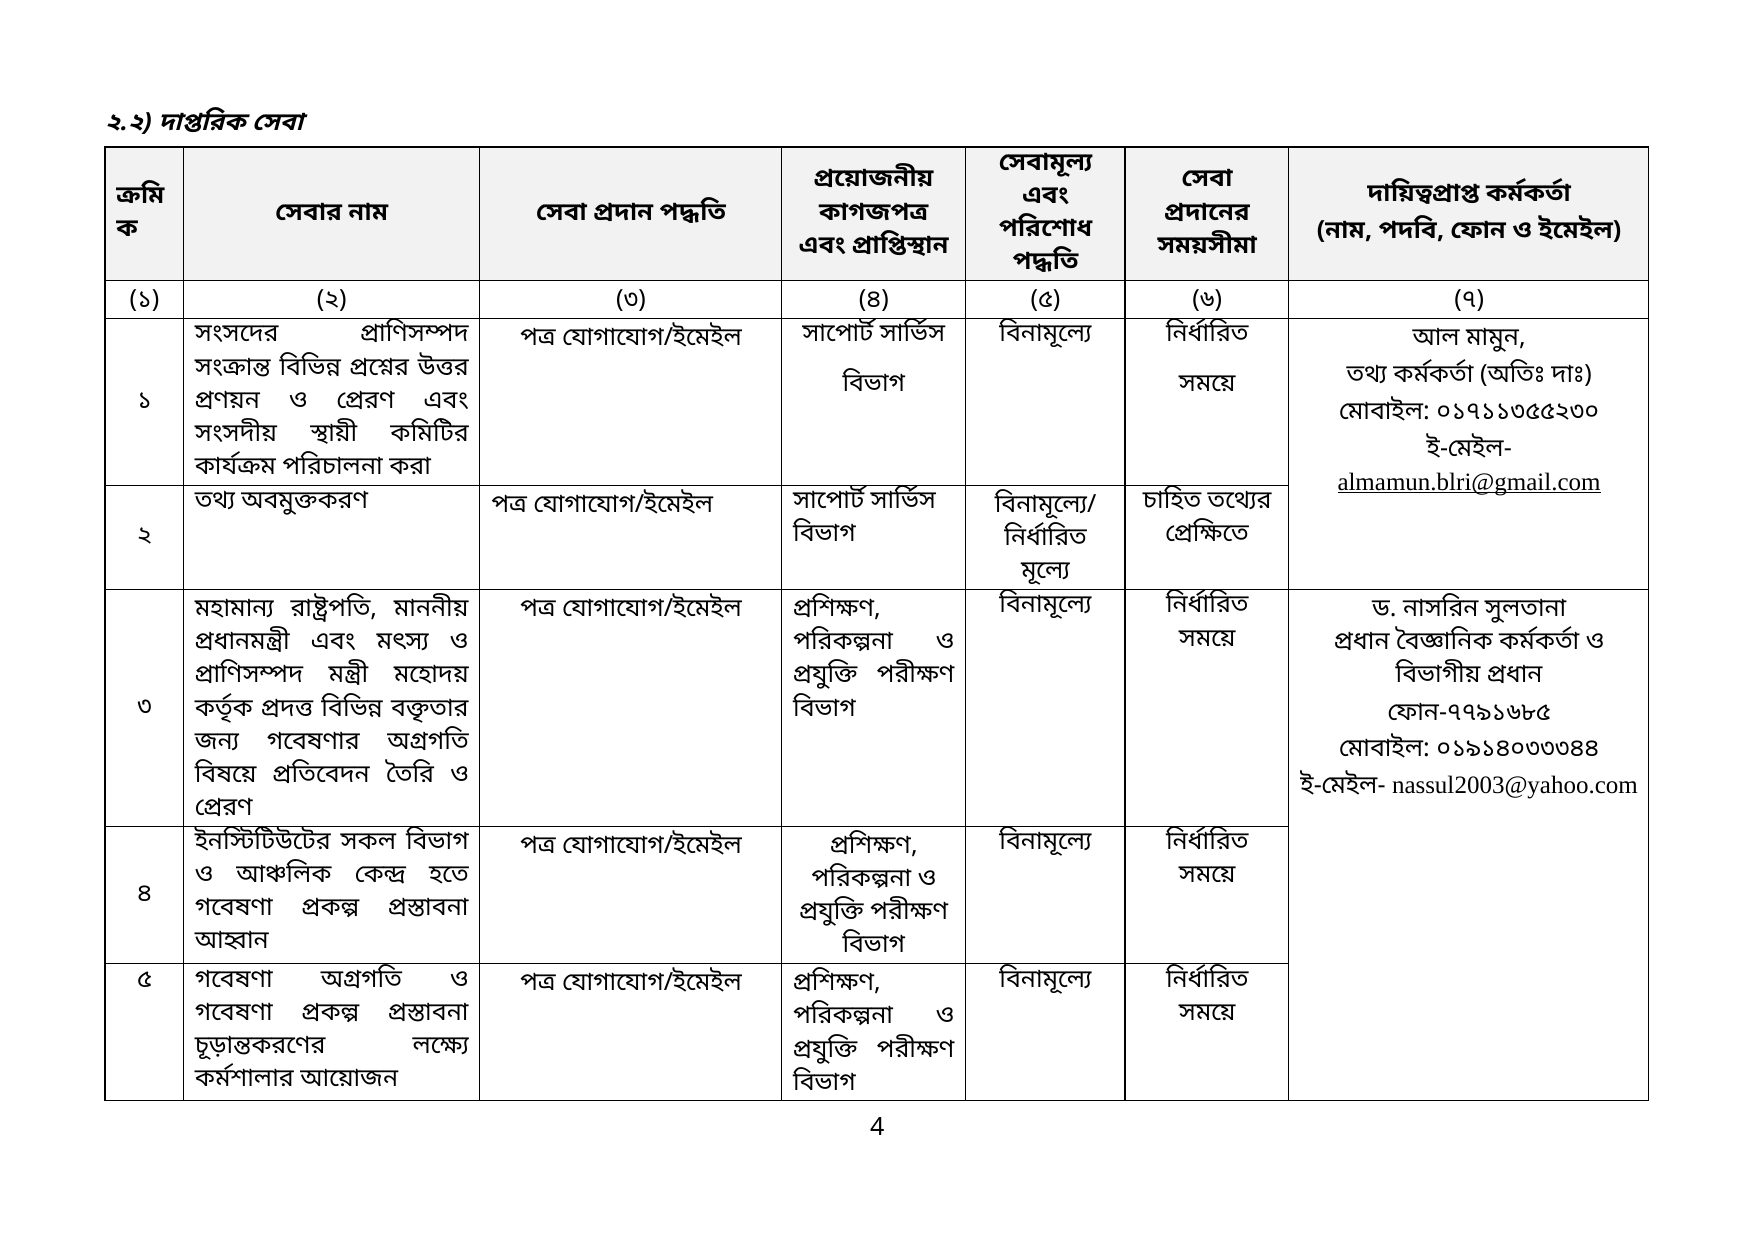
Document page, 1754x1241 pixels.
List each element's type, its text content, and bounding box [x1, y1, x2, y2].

table_cell পত্র যোগাযোগ/ইমেইল [480, 827, 781, 963]
table_cell ইনস্টিটিউটের সকল বিভাগ ও আঞ্চলিক কেন্দ্র হতে গবেষণা প্রকল্প প্রস্তাবনা আহ্বান [184, 827, 479, 963]
table_cell বিনামূল্যে [966, 319, 1124, 484]
table_cell সংসদের প্রাণিসম্পদ সংক্রান্ত বিভিন্ন প্রশ্নের উত্তর প্রণয়ন ও প্রেরণ এবং সংসদীয় স্থায়ী কমিটির কার্যক্রম পরিচালনা করা [184, 319, 479, 484]
table_cell (৫) [966, 281, 1124, 318]
table_header দায়িত্বপ্রাপ্ত কর্মকর্তা (নাম, পদবি, ফোন ও ইমেইল) [1289, 148, 1648, 280]
table_cell বিনামূল্যে [966, 827, 1124, 963]
table_cell গবেষণা অগ্রগতি ও গবেষণা প্রকল্প প্রস্তাবনা চূড়ান্তকরণের লক্ষ্যে কর্মশালার আয়োজন [184, 964, 479, 1100]
table_cell ৫ [106, 964, 183, 1100]
table_header সেবা প্রদানের সময়সীমা [1126, 148, 1288, 280]
table_cell নির্ধারিত সময়ে [1126, 964, 1288, 1100]
table_cell আল মামুন, তথ্য কর্মকর্তা (অতিঃ দাঃ) মোবাইল: ০১৭১১৩৫৫২৩০ ই-মেইল-almamun.blri@gmail.com [1289, 319, 1648, 589]
table_cell নির্ধারিত সময়ে [1126, 319, 1288, 484]
table_cell ১ [106, 319, 183, 484]
table_cell প্রশিক্ষণ, পরিকল্পনা ও প্রযুক্তি পরীক্ষণ বিভাগ [782, 827, 965, 963]
table_cell ৩ [106, 590, 183, 826]
table_cell নির্ধারিত সময়ে [1126, 590, 1288, 826]
table_cell বিনামূল্যে/নির্ধারিত মূল্যে [966, 486, 1124, 589]
table_cell (৪) [782, 281, 965, 318]
table_cell ৪ [106, 827, 183, 963]
table_cell পত্র যোগাযোগ/ইমেইল [480, 964, 781, 1100]
subtitle ২.২) দাপ্তরিক সেবা [105, 103, 1649, 140]
table_cell (৩) [480, 281, 781, 318]
table_cell ড. নাসরিন সুলতানা প্রধান বৈজ্ঞানিক কর্মকর্তা ও বিভাগীয় প্রধান ফোন-৭৭৯১৬৮৫ মোবাইল: ০১৯১৪০৩৩৩৪৪ ই-মেইল- nassul2003@yahoo.com [1289, 590, 1648, 1100]
table_cell নির্ধারিত সময়ে [1126, 827, 1288, 963]
table_cell পত্র যোগাযোগ/ইমেইল [480, 319, 781, 484]
table_cell মহামান্য রাষ্ট্রপতি, মাননীয় প্রধানমন্ত্রী এবং মৎস্য ও প্রাণিসম্পদ মন্ত্রী মহোদয় কর্তৃক প্রদত্ত বিভিন্ন বক্তৃতার জন্য গবেষণার অগ্রগতি বিষয়ে প্রতিবেদন তৈরি ও প্রেরণ [184, 590, 479, 826]
table_header সেবার নাম [184, 148, 479, 280]
table_header সেবা প্রদান পদ্ধতি [480, 148, 781, 280]
table_cell সাপোর্ট সার্ভিস বিভাগ [782, 319, 965, 484]
table_cell তথ্য অবমুক্তকরণ [184, 486, 479, 589]
table_cell বিনামূল্যে [966, 964, 1124, 1100]
table_cell বিনামূল্যে [966, 590, 1124, 826]
table_cell (৬) [1126, 281, 1288, 318]
table_cell সাপোর্ট সার্ভিস বিভাগ [782, 486, 965, 589]
table_cell চাহিত তথ্যের প্রেক্ষিতে [1126, 486, 1288, 589]
table_cell (১) [106, 281, 183, 318]
table_header ক্রমিক [106, 148, 183, 280]
table_header প্রয়োজনীয় কাগজপত্র এবং প্রাপ্তিস্থান [782, 148, 965, 280]
table_cell পত্র যোগাযোগ/ইমেইল [480, 486, 781, 589]
table_cell প্রশিক্ষণ, পরিকল্পনা ও প্রযুক্তি পরীক্ষণ বিভাগ [782, 964, 965, 1100]
table_cell (৭) [1289, 281, 1648, 318]
table_cell পত্র যোগাযোগ/ইমেইল [480, 590, 781, 826]
table_cell ২ [106, 486, 183, 589]
table_header সেবামূল্য এবং পরিশোধ পদ্ধতি [966, 148, 1124, 280]
table_cell প্রশিক্ষণ, পরিকল্পনা ও প্রযুক্তি পরীক্ষণ বিভাগ [782, 590, 965, 826]
table_cell (২) [184, 281, 479, 318]
